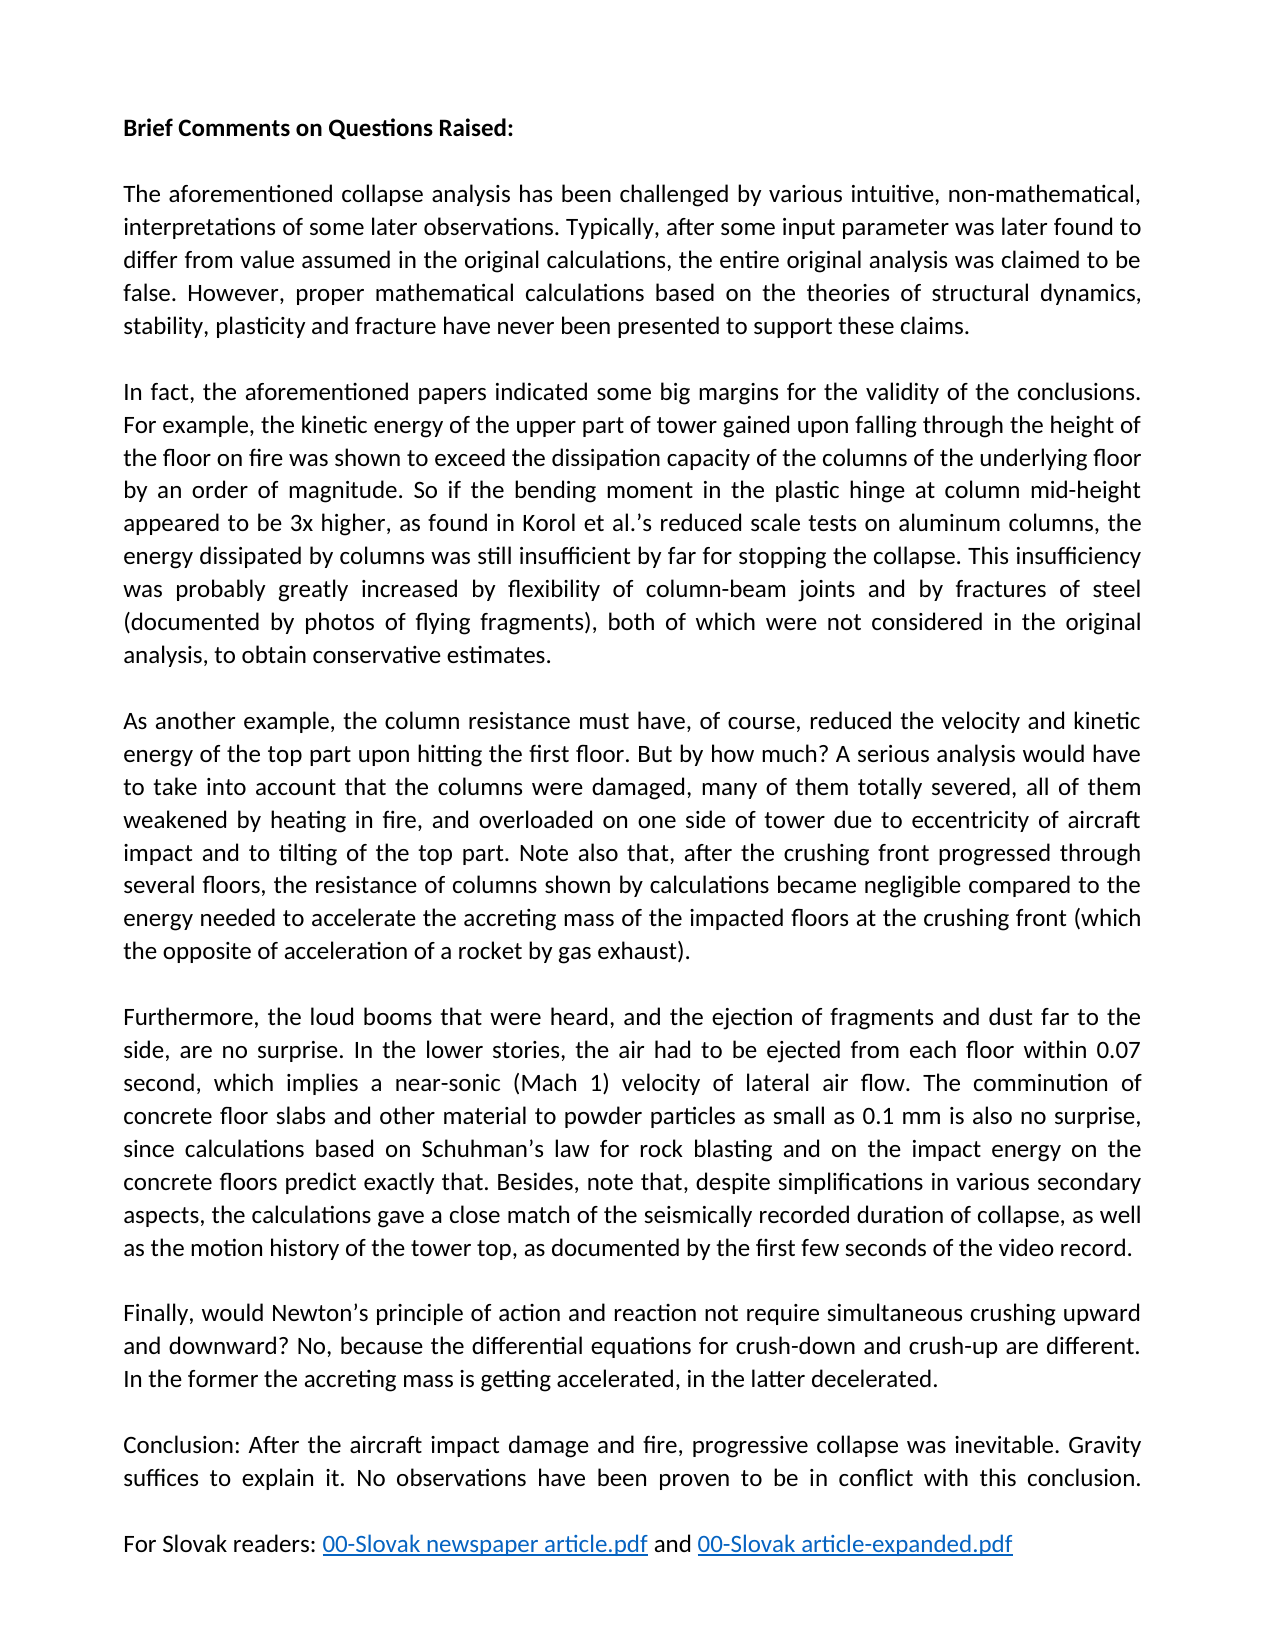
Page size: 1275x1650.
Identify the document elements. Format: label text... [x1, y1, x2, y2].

text In fact, the aforementioned papers indicated some big margins for the validity of the conclusions. For example, the kinetic energy of the upper part of tower gained upon falling through the height of the floor on fire was shown to exceed the dissipation capacity of the columns of the underlying floor by an order of magnitude. So if the bending moment in the plastic hinge at column mid-height appeared to be 3x higher, as found in Korol et al.’s reduced scale tests on aluminum columns, the energy dissipated by columns was still insufficient by far for stopping the collapse. This insufficiency was probably greatly increased by flexibility of column-beam joints and by fractures of steel (documented by photos of flying fragments), both of which were not considered in the original analysis, to obtain conservative estimates. [123, 376, 1143, 670]
text Conclusion: After the aircraft impact damage and fire, progressive collapse was inevitable. Gravity suffices to explain it. No observations have been proven to be in conflict with this conclusion. [123, 1429, 1143, 1526]
text Brief Comments on Questions Raised: [123, 112, 1143, 143]
text As another example, the column resistance must have, of course, reduced the velocity and kinetic energy of the top part upon hitting the first floor. But by how much? A serious analysis would have to take into account that the columns were damaged, many of them totally severed, all of them weakened by heating in fire, and overloaded on one side of tower due to eccentricity of aircraft impact and to tilting of the top part. Note also that, after the crushing front progressed through several floors, the resistance of columns shown by calculations became negligible compared to the energy needed to accelerate the accreting mass of the impacted floors at the crushing front (which the opposite of acceleration of a rocket by gas exhaust). [123, 705, 1143, 966]
text Furthermore, the loud booms that were heard, and the ejection of fragments and dust far to the side, are no surprise. In the lower stories, the air had to be ejected from each floor within 0.07 second, which implies a near-sonic (Mach 1) velocity of lateral air flow. The comminution of concrete floor slabs and other material to powder particles as small as 0.1 mm is also no surprise, since calculations based on Schuhman’s law for rock blasting and on the impact energy on the concrete floors predict exactly that. Besides, note that, despite simplifications in various secondary aspects, the calculations gave a close match of the seismically recorded duration of collapse, as well as the motion history of the tower top, as documented by the first few seconds of the video record. [123, 1001, 1143, 1262]
text The aforementioned collapse analysis has been challenged by various intuitive, non-mathematical, interpretations of some later observations. Typically, after some input parameter was later found to differ from value assumed in the original calculations, the entire original analysis was claimed to be false. However, proper mathematical calculations based on the theories of structural dynamics, stability, plasticity and fracture have never been presented to support these claims. [123, 178, 1143, 341]
text For Slovak readers: 00-Slovak newspaper article.pdf and 00-Slovak article-expanded.pdf [123, 1528, 1143, 1558]
text Finally, would Newton’s principle of action and reaction not require simultaneous crushing upward and downward? No, because the differential equations for crush-down and crush-up are different. In the former the accreting mass is getting accelerated, in the latter decelerated. [123, 1297, 1143, 1394]
